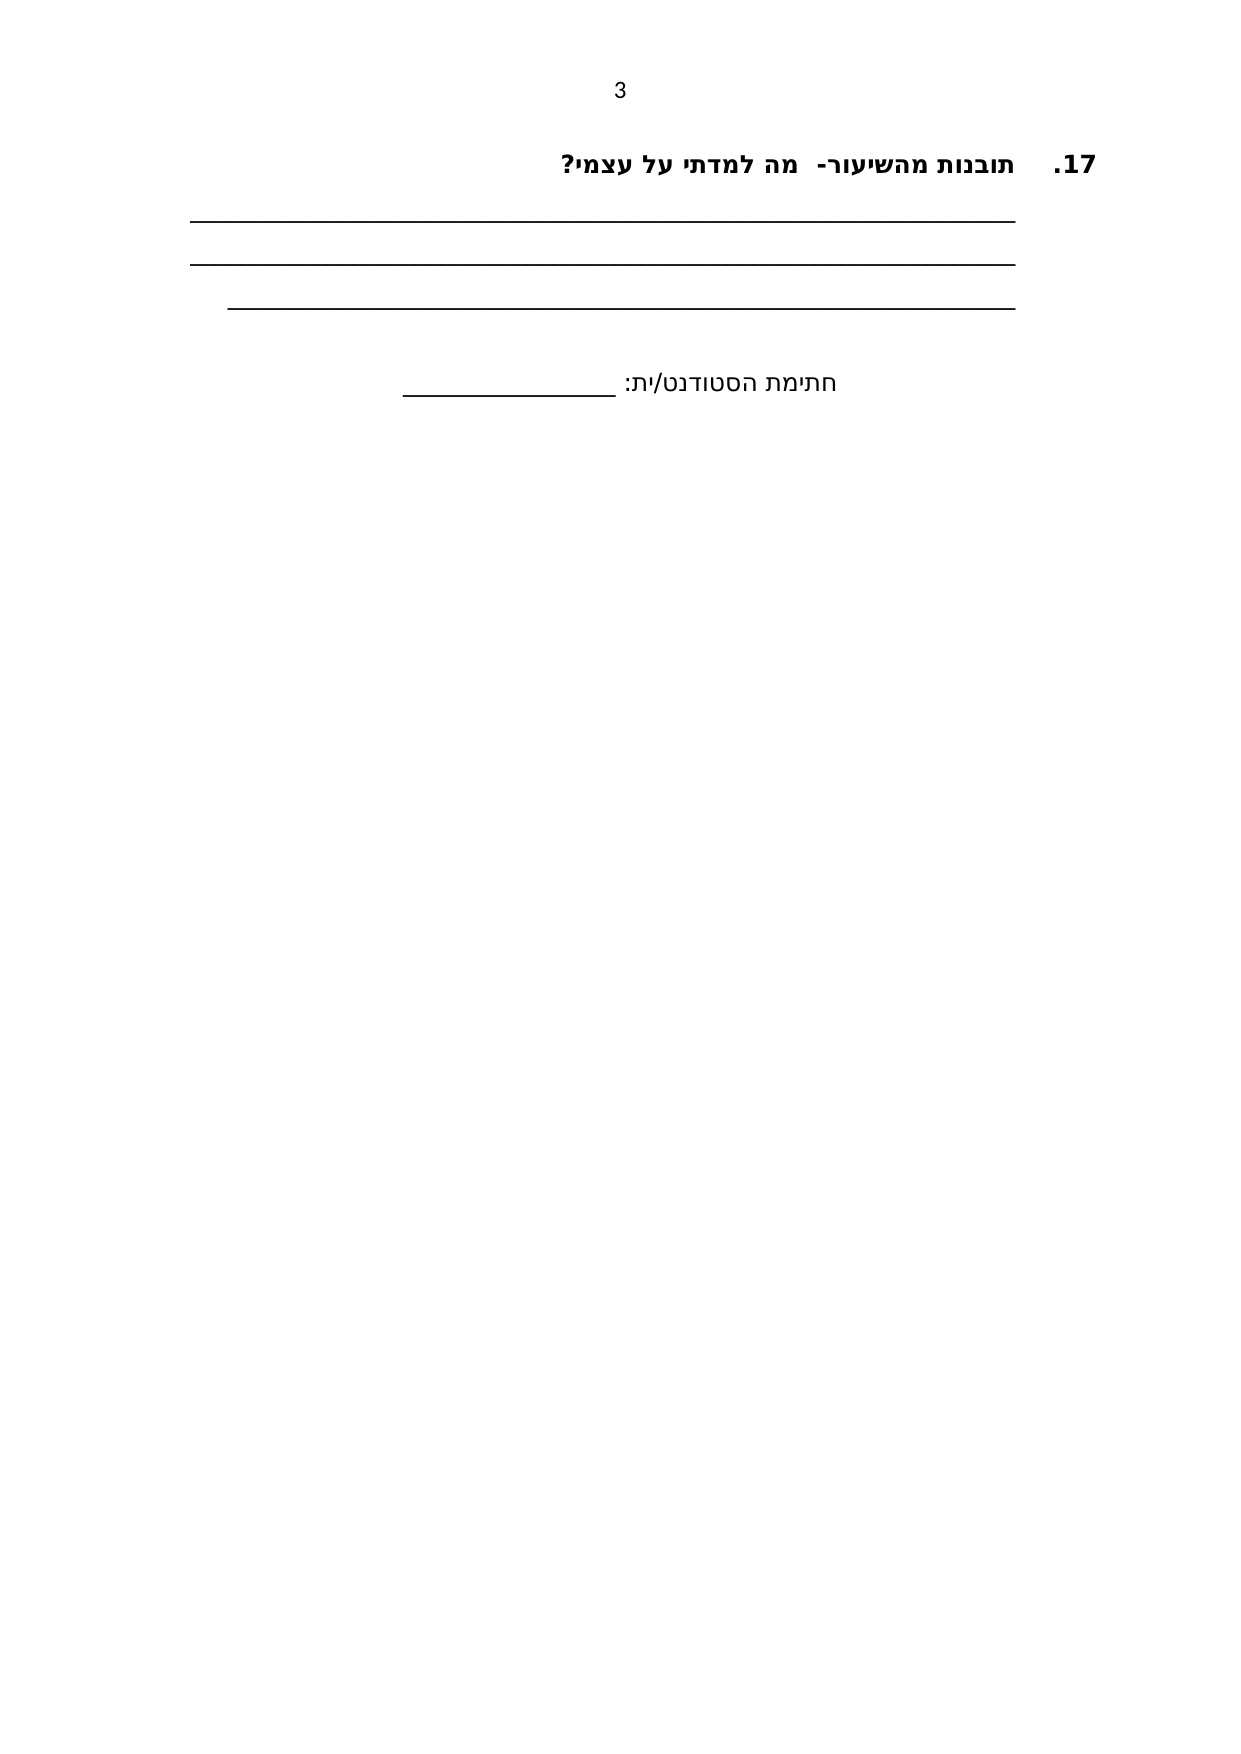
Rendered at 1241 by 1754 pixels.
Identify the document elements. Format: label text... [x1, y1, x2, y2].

list ___________________________________________________________________________________________________________________________________________________________________________________________________ [187, 194, 1015, 310]
text חתימת הסטודנט/ית: _________________ [187, 368, 1053, 397]
list תובנות מהשיעור- מה למדתי על עצמי? [187, 150, 1053, 179]
